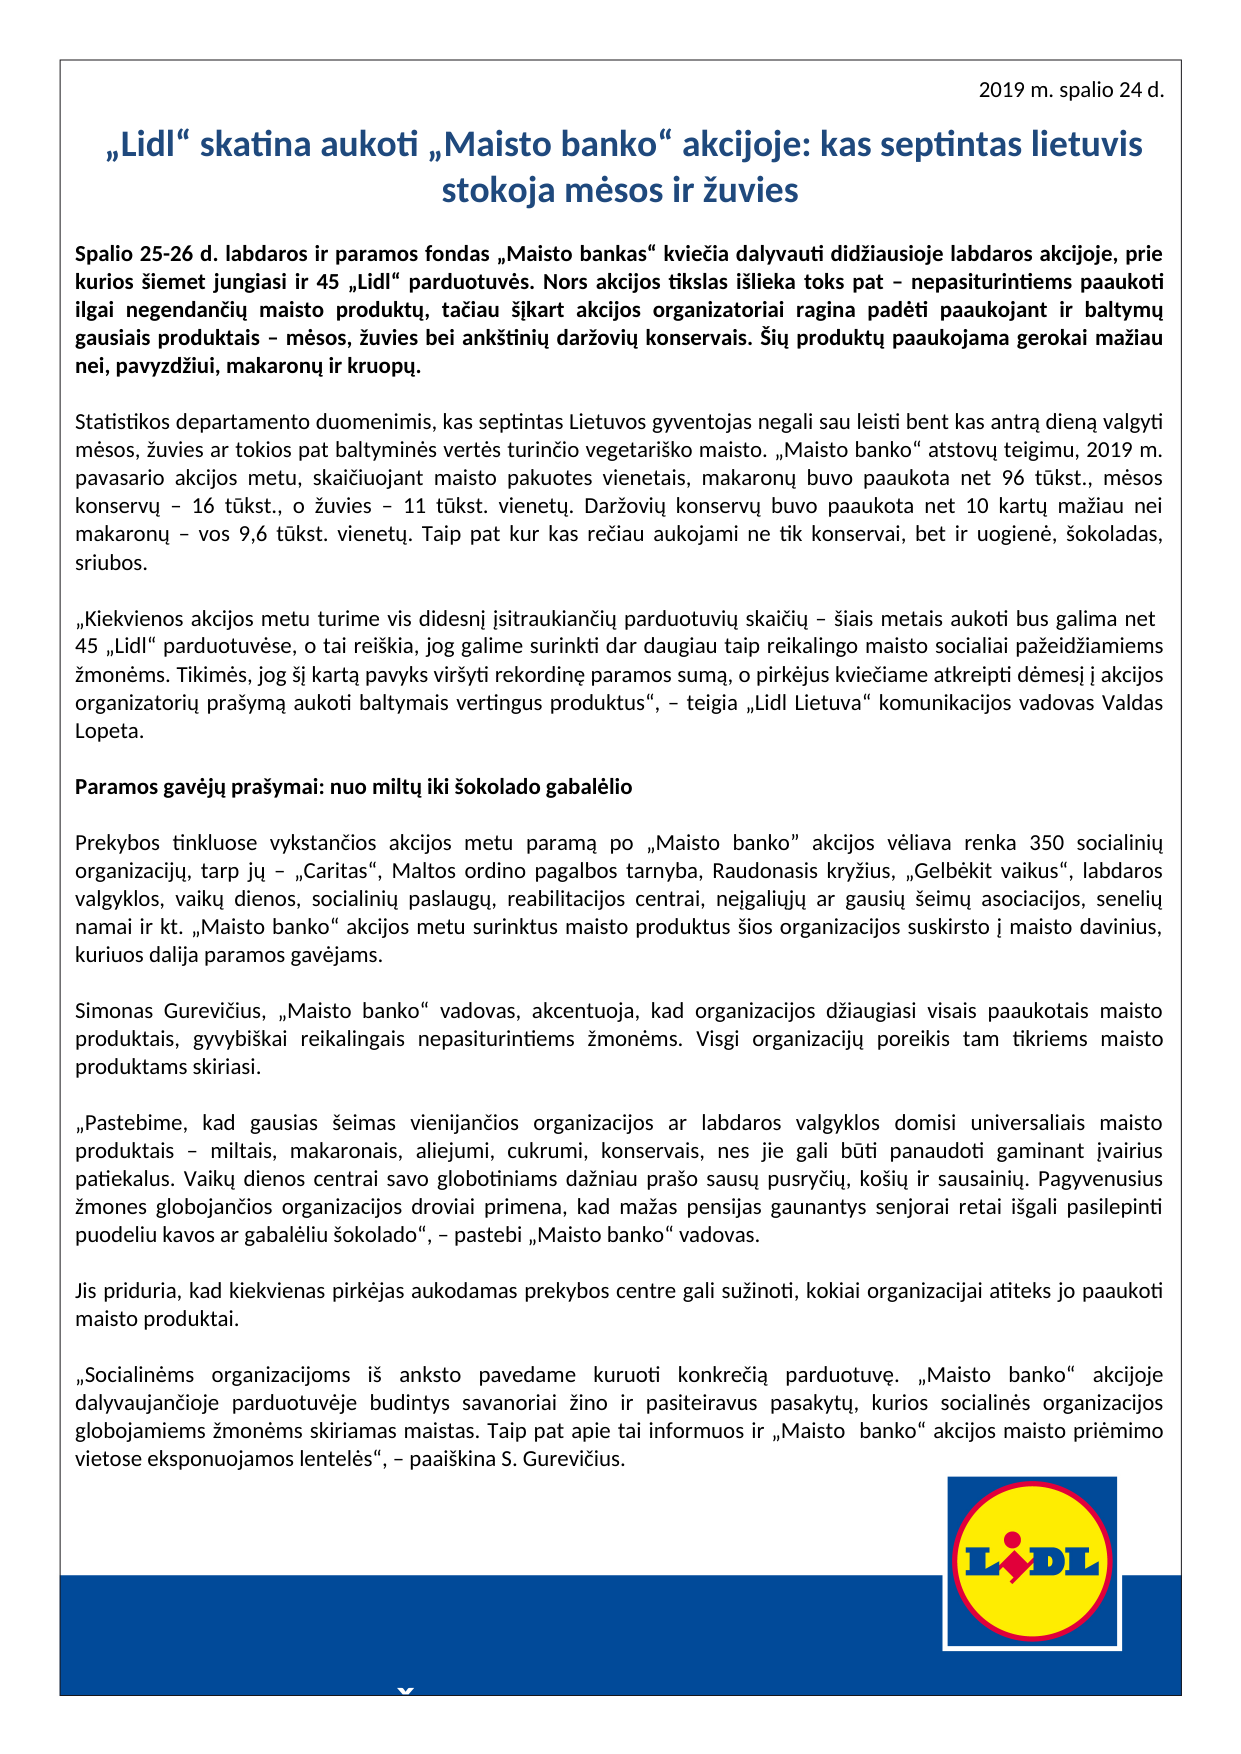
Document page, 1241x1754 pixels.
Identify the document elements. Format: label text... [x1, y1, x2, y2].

subtitle 2019 m. spalio 24 d. [75, 75, 1165, 103]
text Statistikos departamento duomenimis, kas septintas Lietuvos gyventojas negali sau leisti bent kas antrą dieną valgyti mėsos, žuvies ar tokios pat baltyminės vertės turinčio vegetariško maisto. „Maisto banko“ atstovų teigimu, 2019 m. pavasario akcijos metu, skaičiuojant maisto pakuotes vienetais, makaronų buvo paaukota net 96 tūkst., mėsos konservų – 16 tūkst., o žuvies – 11 tūkst. vienetų. Daržovių konservų buvo paaukota net 10 kartų mažiau nei makaronų – vos 9,6 tūkst. vienetų. Taip pat kur kas rečiau aukojami ne tik konservai, bet ir uogienė, šokoladas, sriubos. [75, 407, 1165, 576]
text Jis priduria, kad kiekvienas pirkėjas aukodamas prekybos centre gali sužinoti, kokiai organizacijai atiteks jo paaukoti maisto produktai. [75, 1276, 1165, 1332]
text Simonas Gurevičius, „Maisto banko“ vadovas, akcentuoja, kad organizacijos džiaugiasi visais paaukotais maisto produktais, gyvybiškai reikalingais nepasiturintiems žmonėms. Visgi organizacijų poreikis tam tikriems maisto produktams skiriasi. [75, 996, 1165, 1080]
text „Socialinėms organizacijoms iš anksto pavedame kuruoti konkrečią parduotuvę. „Maisto banko“ akcijoje dalyvaujančioje parduotuvėje budintys savanoriai žino ir pasiteiravus pasakytų, kurios socialinės organizacijos globojamiems žmonėms skiriamas maistas. Taip pat apie tai informuos ir „Maisto banko“ akcijos maisto priėmimo vietose eksponuojamos lentelės“, – paaiškina S. Gurevičius. [75, 1360, 1165, 1472]
picture [0, 0, 1241, 1754]
text Paramos gavėjų prašymai: nuo miltų iki šokolado gabalėlio [75, 772, 1165, 800]
text „Kiekvienos akcijos metu turime vis didesnį įsitraukiančių parduotuvių skaičių – šiais metais aukoti bus galima net 45 „Lidl“ parduotuvėse, o tai reiškia, jog galime surinkti dar daugiau taip reikalingo maisto socialiai pažeidžiamiems žmonėms. Tikimės, jog šį kartą pavyks viršyti rekordinę paramos sumą, o pirkėjus kviečiame atkreipti dėmesį į akcijos organizatorių prašymą aukoti baltymais vertingus produktus“, – teigia „Lidl Lietuva“ komunikacijos vadovas Valdas Lopeta. [75, 604, 1165, 744]
text Prekybos tinkluose vykstančios akcijos metu paramą po „Maisto banko” akcijos vėliava renka 350 socialinių organizacijų, tarp jų – „Caritas“, Maltos ordino pagalbos tarnyba, Raudonasis kryžius, „Gelbėkit vaikus“, labdaros valgyklos, vaikų dienos, socialinių paslaugų, reabilitacijos centrai, neįgaliųjų ar gausių šeimų asociacijos, senelių namai ir kt. „Maisto banko“ akcijos metu surinktus maisto produktus šios organizacijos suskirsto į maisto davinius, kuriuos dalija paramos gavėjams. [75, 828, 1165, 968]
text „Pastebime, kad gausias šeimas vienijančios organizacijos ar labdaros valgyklos domisi universaliais maisto produktais – miltais, makaronais, aliejumi, cukrumi, konservais, nes jie gali būti panaudoti gaminant įvairius patiekalus. Vaikų dienos centrai savo globotiniams dažniau prašo sausų pusryčių, košių ir sausainių. Pagyvenusius žmones globojančios organizacijos droviai primena, kad mažas pensijas gaunantys senjorai retai išgali pasilepinti puodeliu kavos ar gabalėliu šokolado“, – pastebi „Maisto banko“ vadovas. [75, 1108, 1165, 1248]
text Spalio 25-26 d. labdaros ir paramos fondas „Maisto bankas“ kviečia dalyvauti didžiausioje labdaros akcijoje, prie kurios šiemet jungiasi ir 45 „Lidl“ parduotuvės. Nors akcijos tikslas išlieka toks pat – nepasiturintiems paaukoti ilgai negendančių maisto produktų, tačiau šįkart akcijos organizatoriai ragina padėti paaukojant ir baltymų gausiais produktais – mėsos, žuvies bei ankštinių daržovių konservais. Šių produktų paaukojama gerokai mažiau nei, pavyzdžiui, makaronų ir kruopų. [75, 239, 1165, 379]
text „Lidl“ skatina aukoti „Maisto banko“ akcijoje: kas septintas lietuvis stokoja mėsos ir žuvies [75, 120, 1165, 211]
